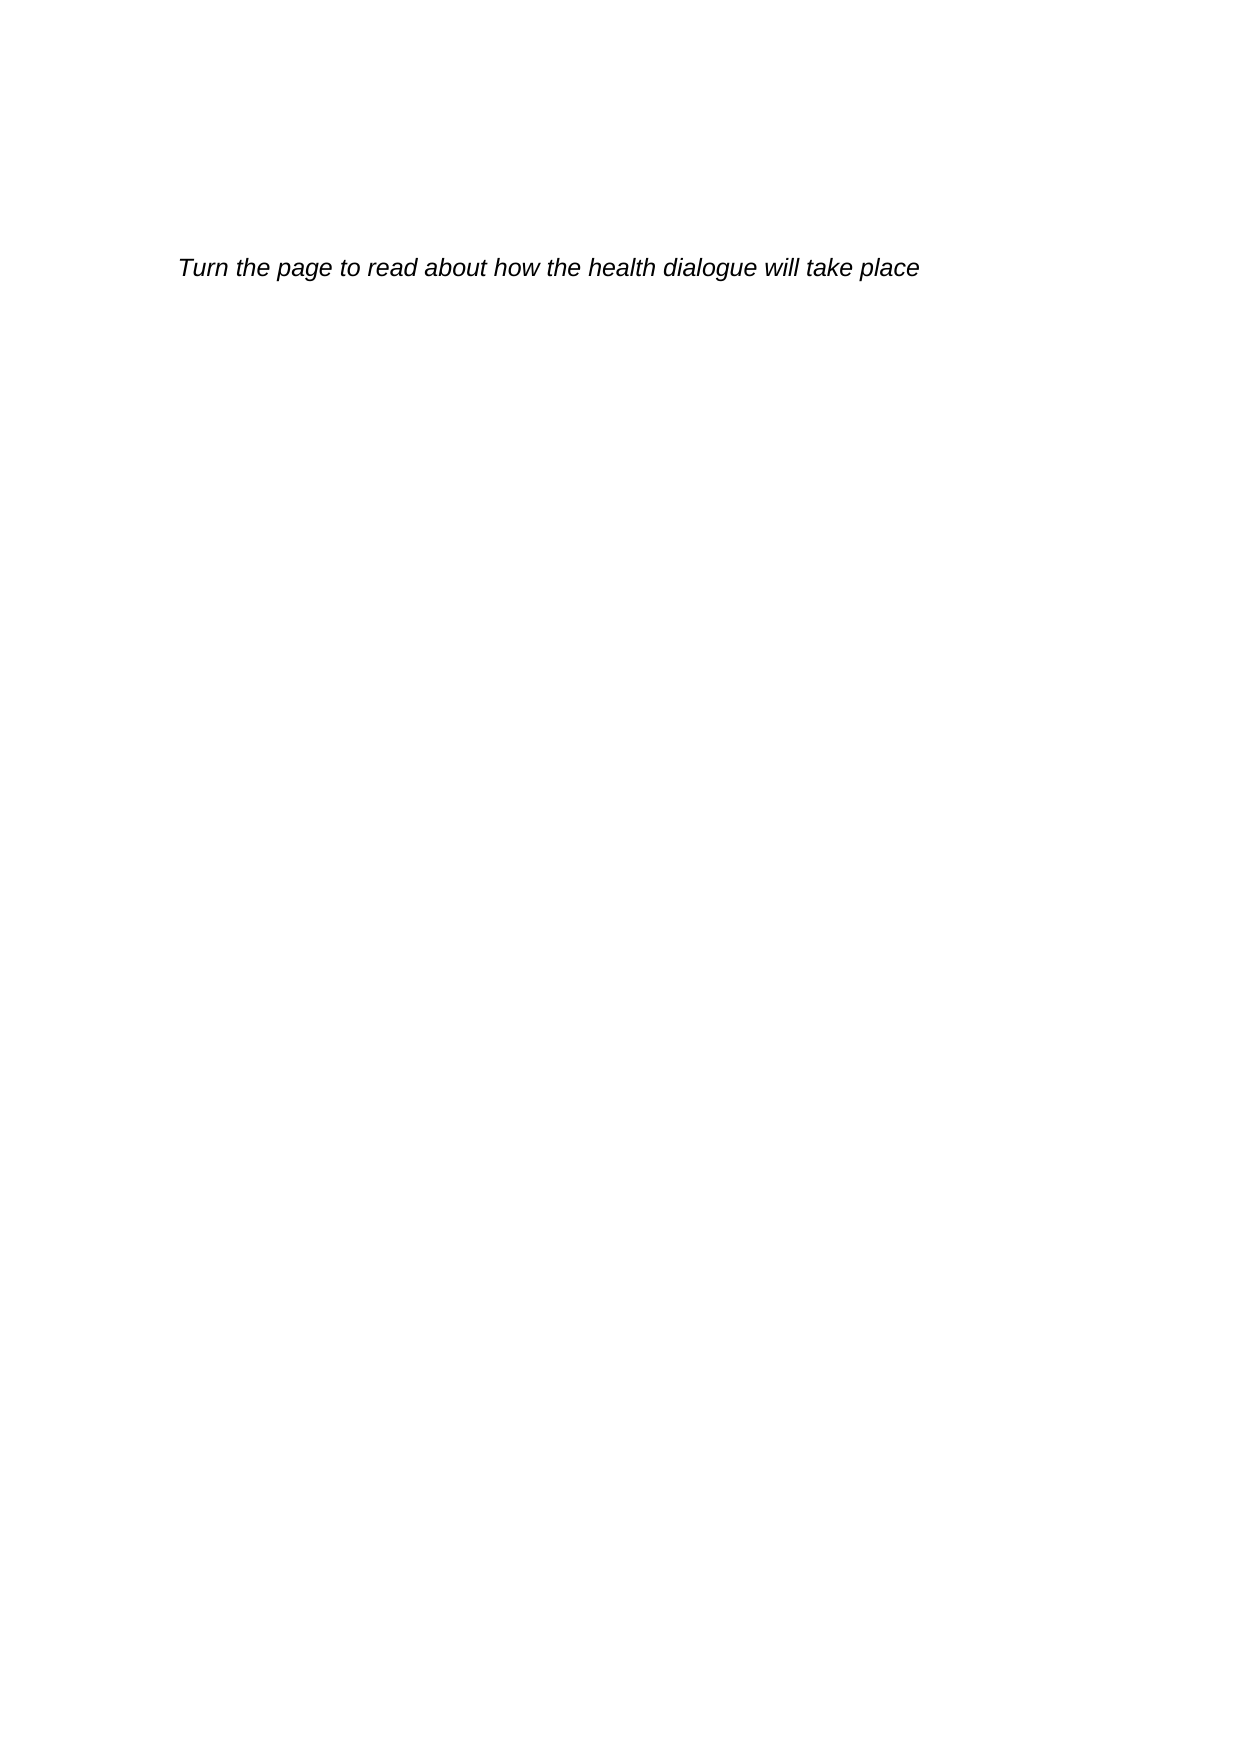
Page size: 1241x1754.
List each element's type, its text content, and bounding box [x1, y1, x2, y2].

text Turn the page to read about how the health dialogue will take place [177, 253, 1033, 281]
